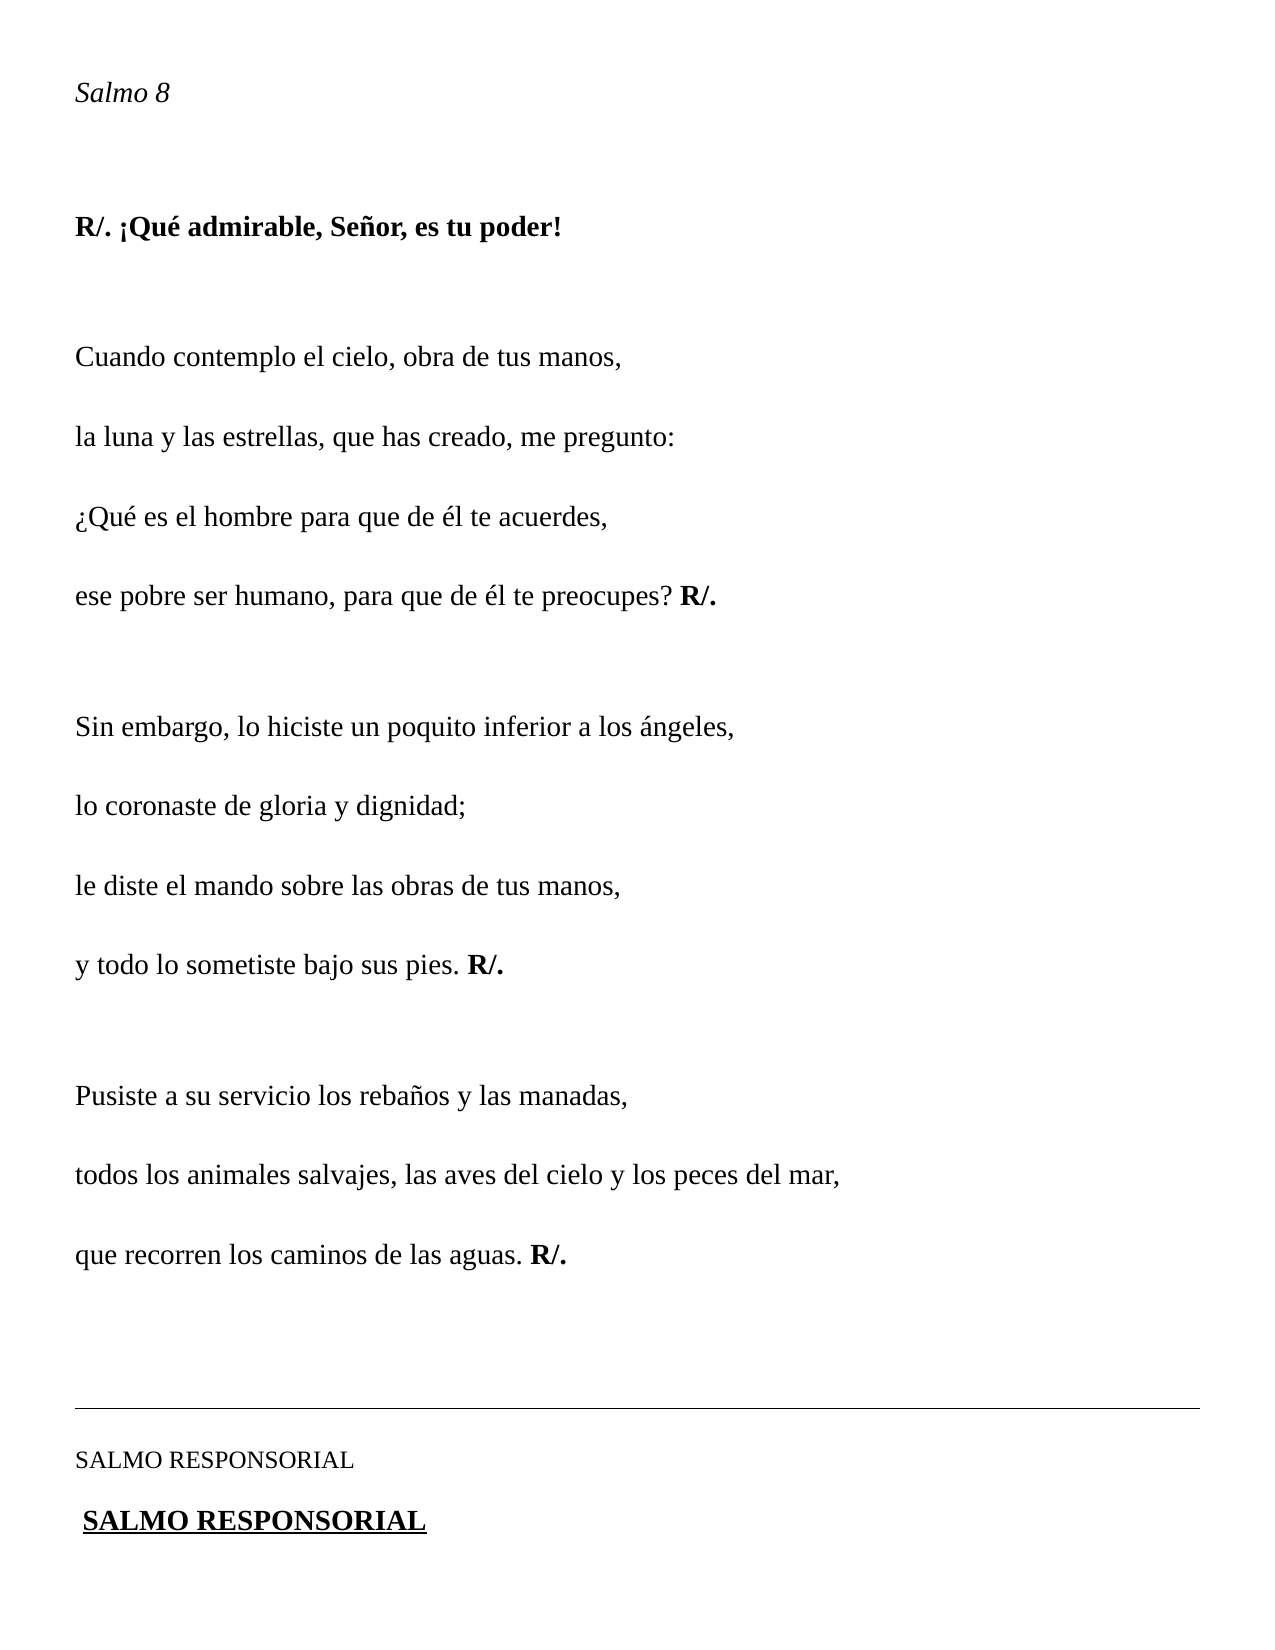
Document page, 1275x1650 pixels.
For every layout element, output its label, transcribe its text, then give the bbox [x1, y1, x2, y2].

text ¿Qué es el hombre para que de él te acuerdes, [75, 499, 1200, 532]
text R/. ¡Qué admirable, Señor, es tu poder! [75, 209, 1200, 243]
text Cuando contemplo el cielo, obra de tus manos, [75, 339, 1200, 373]
text la luna y las estrellas, que has creado, me pregunto: [75, 419, 1200, 453]
text Salmo 8 [75, 75, 1200, 108]
text SALMO RESPONSORIAL [75, 1445, 1200, 1474]
text y todo lo sometiste bajo sus pies. R/. [75, 947, 1200, 981]
text Sin embargo, lo hiciste un poquito inferior a los ángeles, [75, 709, 1200, 742]
text que recorren los caminos de las aguas. R/. [75, 1237, 1200, 1271]
text SALMO RESPONSORIAL [75, 1503, 1200, 1536]
text Pusiste a su servicio los rebaños y las manadas, [75, 1078, 1200, 1111]
text le diste el mando sobre las obras de tus manos, [75, 868, 1200, 901]
text ese pobre ser humano, para que de él te preocupes? R/. [75, 578, 1200, 612]
text lo coronaste de gloria y dignidad; [75, 788, 1200, 822]
text todos los animales salvajes, las aves del cielo y los peces del mar, [75, 1157, 1200, 1191]
